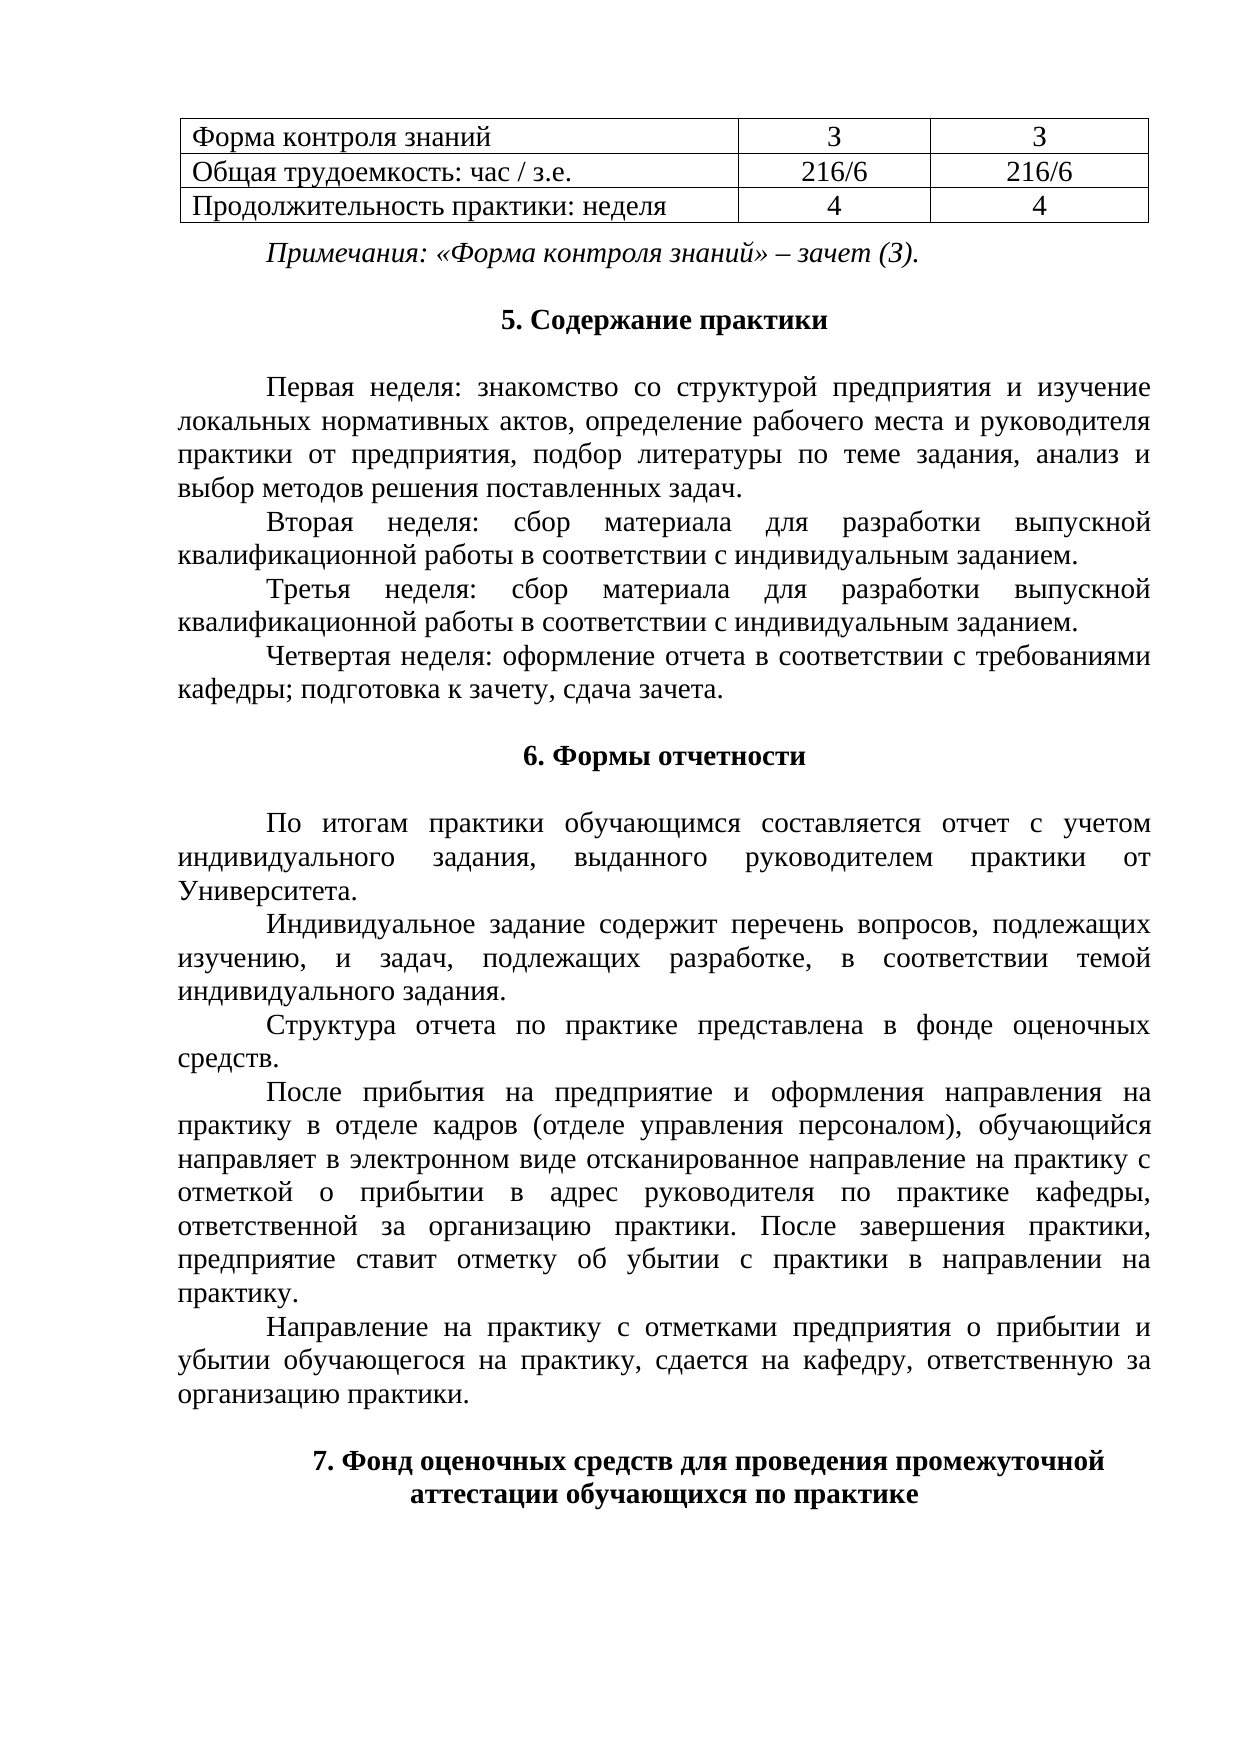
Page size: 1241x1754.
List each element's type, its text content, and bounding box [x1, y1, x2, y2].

table_cell 4 [931, 188, 1148, 222]
table_cell З [931, 119, 1148, 153]
table_cell 4 [739, 188, 930, 222]
table_cell 216/6 [931, 154, 1148, 187]
text После прибытия на предприятие и оформления направления на практику в отделе кадров (отделе управления персоналом), обучающийся направляет в электронном виде отсканированное направление на практику с отметкой о прибытии в адрес руководителя по практике кафедры, ответственной за организацию практики. После завершения практики, предприятие ставит отметку об убытии с практики в направлении на практику. [177, 1074, 1152, 1309]
text По итогам практики обучающимся составляется отчет с учетом индивидуального задания, выданного руководителем практики от Университета. [177, 806, 1152, 906]
text Вторая неделя: сбор материала для разработки выпускной квалификационной работы в соответствии с индивидуальным заданием. [177, 504, 1152, 571]
text Третья неделя: сбор материала для разработки выпускной квалификационной работы в соответствии с индивидуальным заданием. [177, 571, 1152, 638]
text Структура отчета по практике представлена в фонде оценочных средств. [177, 1007, 1152, 1074]
text Четвертая неделя: оформление отчета в соответствии с требованиями кафедры; подготовка к зачету, сдача зачета. [177, 638, 1152, 705]
text Индивидуальное задание содержит перечень вопросов, подлежащих изучению, и задач, подлежащих разработке, в соответствии темой индивидуального задания. [177, 906, 1152, 1007]
text 6. Формы отчетности [177, 738, 1152, 772]
table_cell З [739, 119, 930, 153]
table_cell Форма контроля знаний [181, 119, 738, 153]
text Направление на практику с отметками предприятия о прибытии и убытии обучающегося на практику, сдается на кафедру, ответственную за организацию практики. [177, 1309, 1152, 1409]
text Первая неделя: знакомство со структурой предприятия и изучение локальных нормативных актов, определение рабочего места и руководителя практики от предприятия, подбор литературы по теме задания, анализ и выбор методов решения поставленных задач. [177, 369, 1152, 504]
text Примечания: «Форма контроля знаний» – зачет (З). [177, 235, 1152, 269]
text 5. Содержание практики [177, 302, 1152, 336]
table_cell 216/6 [739, 154, 930, 187]
table_cell Продолжительность практики: неделя [181, 188, 738, 222]
text 7. Фонд оценочных средств для проведения промежуточной аттестации обучающихся по практике [177, 1443, 1152, 1510]
table_cell Общая трудоемкость: час / з.е. [181, 154, 738, 187]
